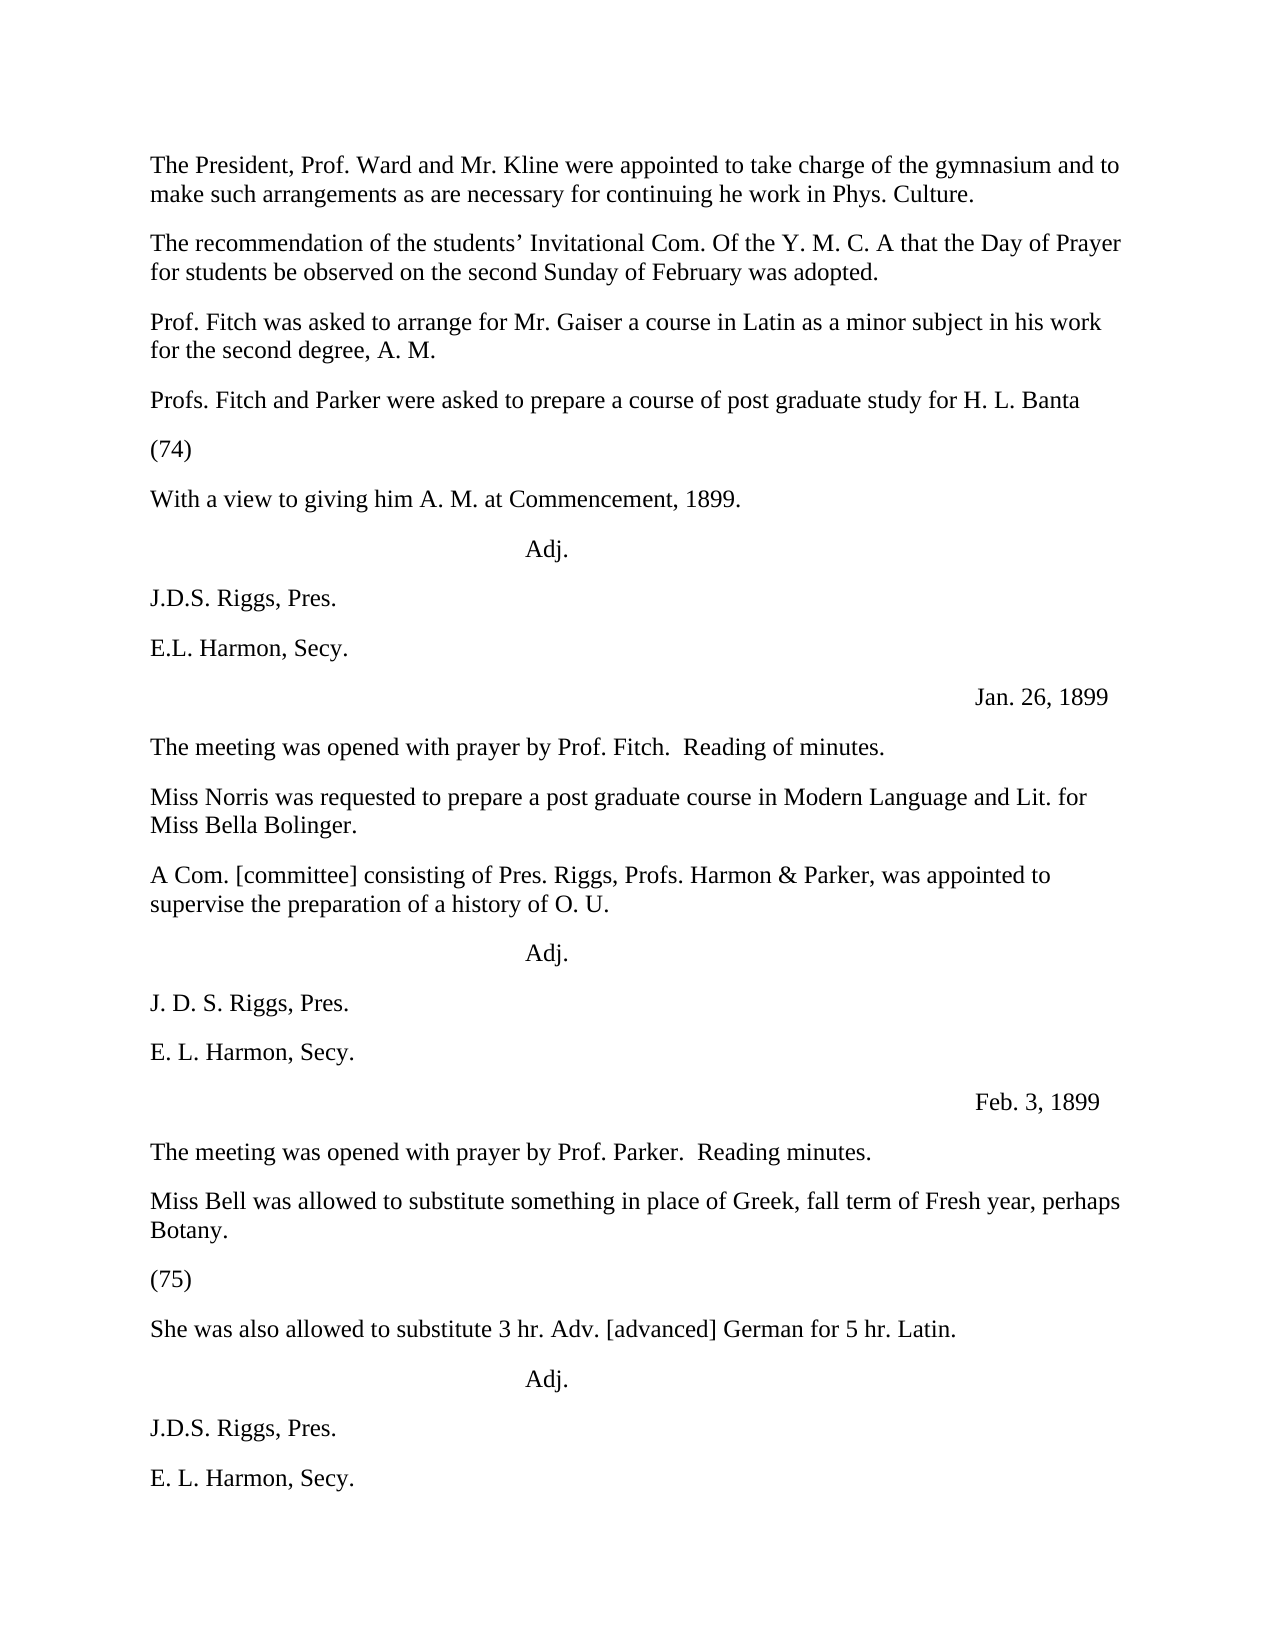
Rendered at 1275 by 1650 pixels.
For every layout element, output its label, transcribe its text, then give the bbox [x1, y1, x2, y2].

text A Com. [committee] consisting of Pres. Riggs, Profs. Harmon & Parker, was appointed to supervise the preparation of a history of O. U. [150, 860, 1125, 917]
text The President, Prof. Ward and Mr. Kline were appointed to take charge of the gymnasium and to make such arrangements as are necessary for continuing he work in Phys. Culture. [150, 150, 1125, 207]
text Miss Bell was allowed to substitute something in place of Greek, fall term of Fresh year, perhaps Botany. [150, 1186, 1125, 1244]
text She was also allowed to substitute 3 hr. Adv. [advanced] German for 5 hr. Latin. [150, 1314, 1125, 1343]
text J.D.S. Riggs, Pres. [150, 1413, 1125, 1442]
text E. L. Harmon, Secy. [150, 1463, 1125, 1492]
text The meeting was opened with prayer by Prof. Fitch. Reading of minutes. [150, 732, 1125, 761]
text (75) [150, 1264, 1125, 1293]
text Prof. Fitch was asked to arrange for Mr. Gaiser a course in Latin as a minor subject in his work for the second degree, A. M. [150, 307, 1125, 364]
text E. L. Harmon, Secy. [150, 1037, 1125, 1066]
text Adj. [150, 534, 1125, 562]
text J.D.S. Riggs, Pres. [150, 583, 1125, 612]
text Profs. Fitch and Parker were asked to prepare a course of post graduate study for H. L. Banta [150, 385, 1125, 414]
text Jan. 26, 1899 [975, 682, 1125, 711]
text The meeting was opened with prayer by Prof. Parker. Reading minutes. [150, 1137, 1125, 1165]
text Feb. 3, 1899 [900, 1087, 1125, 1116]
text J. D. S. Riggs, Pres. [150, 988, 1125, 1017]
text E.L. Harmon, Secy. [150, 633, 1125, 662]
text The recommendation of the students’ Invitational Com. Of the Y. M. C. A that the Day of Prayer for students be observed on the second Sunday of February was adopted. [150, 228, 1125, 286]
text Miss Norris was requested to prepare a post graduate course in Modern Language and Lit. for Miss Bella Bolinger. [150, 782, 1125, 839]
text (74) [150, 434, 1125, 463]
text Adj. [150, 1364, 1125, 1392]
text With a view to giving him A. M. at Commencement, 1899. [150, 484, 1125, 513]
text Adj. [150, 938, 1125, 967]
